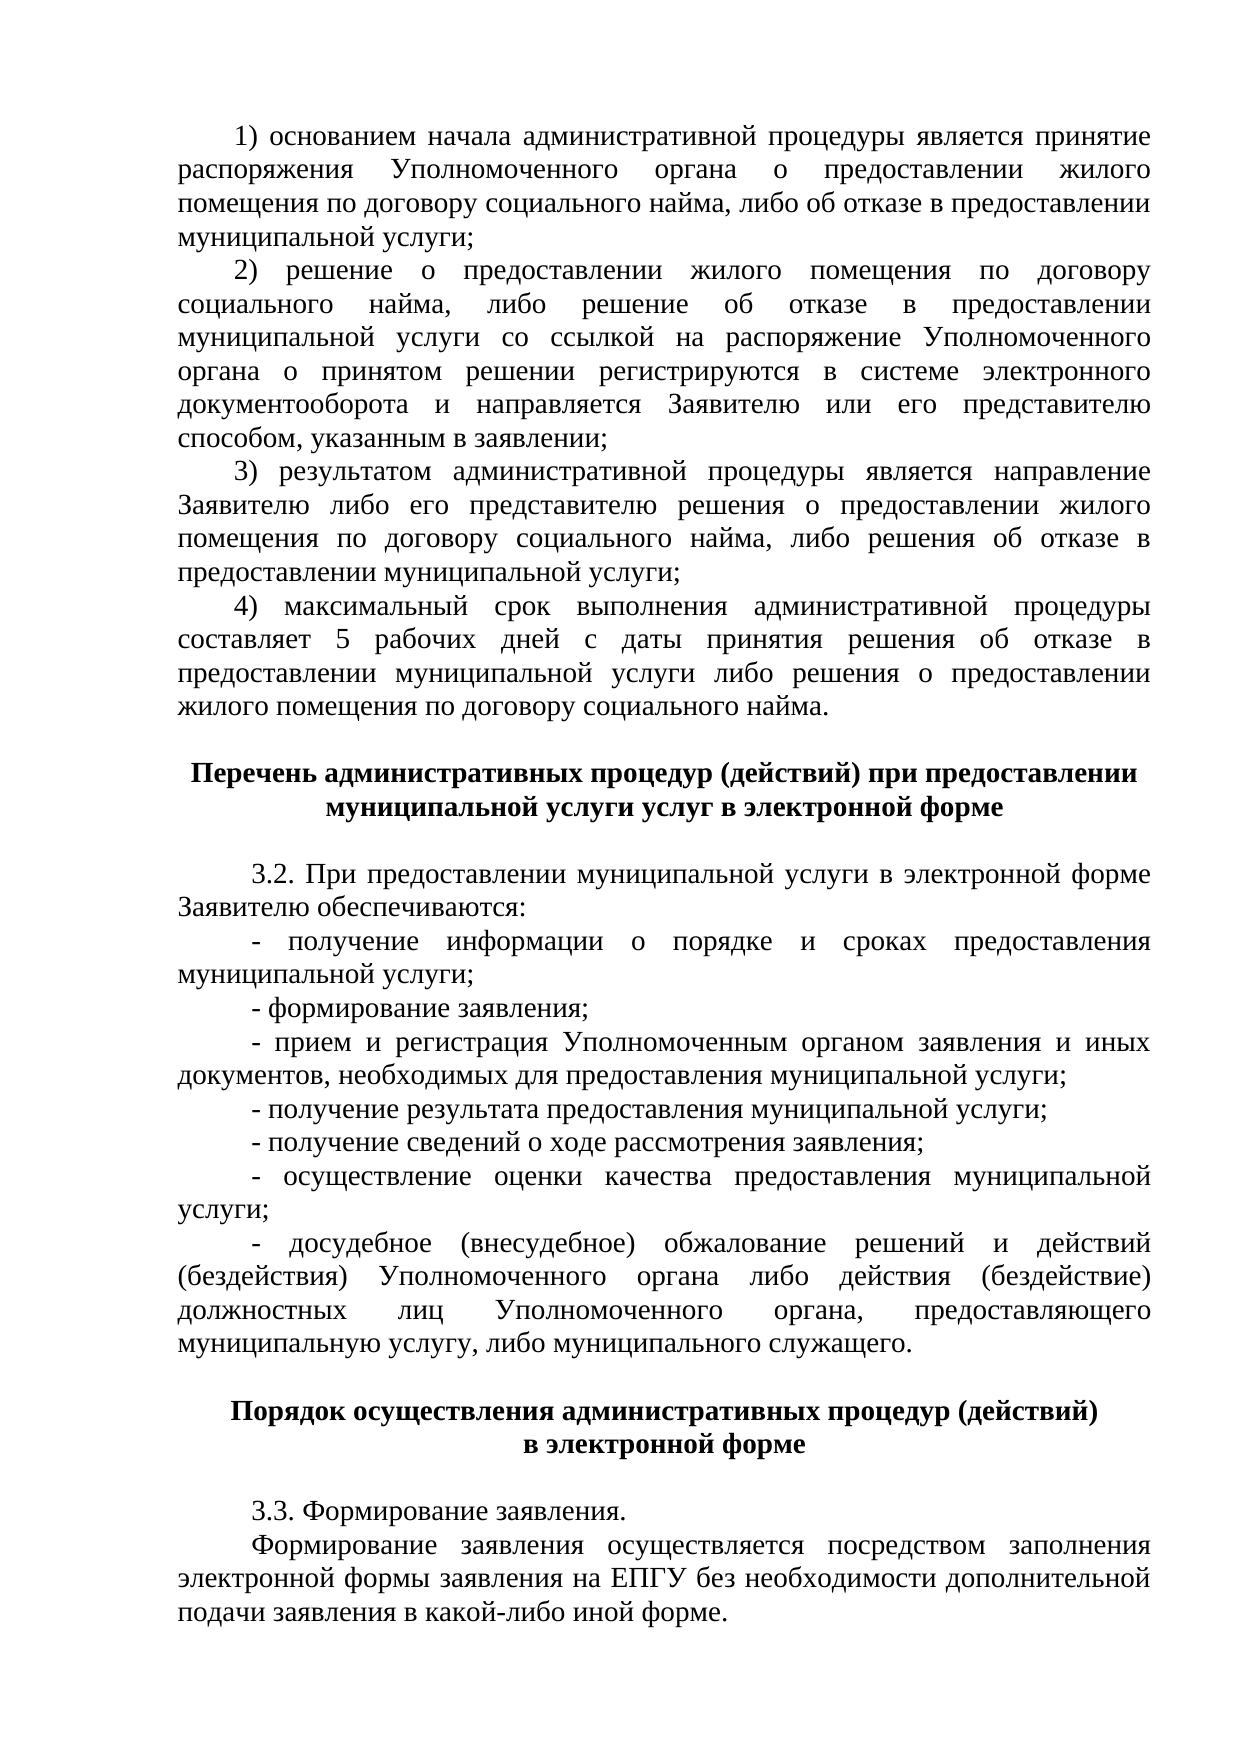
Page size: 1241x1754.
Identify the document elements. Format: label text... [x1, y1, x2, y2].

text 1) основанием начала административной процедуры является принятие распоряжения Уполномоченного органа о предоставлении жилого помещения по договору социального найма, либо об отказе в предоставлении муниципальной услуги; [177, 118, 1152, 252]
text Порядок осуществления административных процедур (действий) [177, 1393, 1152, 1426]
text - прием и регистрация Уполномоченным органом заявления и иных документов, необходимых для предоставления муниципальной услуги; [177, 1024, 1152, 1091]
text Перечень административных процедур (действий) при предоставлении [177, 755, 1152, 789]
text Формирование заявления осуществляется посредством заполнения электронной формы заявления на ЕПГУ без необходимости дополнительной подачи заявления в какой-либо иной форме. [177, 1527, 1152, 1627]
text - осуществление оценки качества предоставления муниципальной услуги; [177, 1158, 1152, 1225]
text 4) максимальный срок выполнения административной процедуры составляет 5 рабочих дней с даты принятия решения об отказе в предоставлении муниципальной услуги либо решения о предоставлении жилого помещения по договору социального найма. [177, 588, 1152, 722]
text 3.3. Формирование заявления. [177, 1493, 1152, 1527]
text - получение информации о порядке и сроках предоставления муниципальной услуги; [177, 923, 1152, 990]
text 2) решение о предоставлении жилого помещения по договору социального найма, либо решение об отказе в предоставлении муниципальной услуги со ссылкой на распоряжение Уполномоченного органа о принятом решении регистрируются в системе электронного документооборота и направляется Заявителю или его представителю способом, указанным в заявлении; [177, 252, 1152, 453]
text муниципальной услуги услуг в электронной форме [177, 789, 1152, 822]
text - формирование заявления; [177, 990, 1152, 1024]
text - досудебное (внесудебное) обжалование решений и действий (бездействия) Уполномоченного органа либо действия (бездействие) должностных лиц Уполномоченного органа, предоставляющего муниципальную услугу, либо муниципального служащего. [177, 1225, 1152, 1359]
text - получение сведений о ходе рассмотрения заявления; [177, 1124, 1152, 1158]
text 3) результатом административной процедуры является направление Заявителю либо его представителю решения о предоставлении жилого помещения по договору социального найма, либо решения об отказе в предоставлении муниципальной услуги; [177, 453, 1152, 588]
text в электронной форме [177, 1426, 1152, 1460]
text - получение результата предоставления муниципальной услуги; [177, 1091, 1152, 1124]
text 3.2. При предоставлении муниципальной услуги в электронной форме Заявителю обеспечиваются: [177, 856, 1152, 923]
